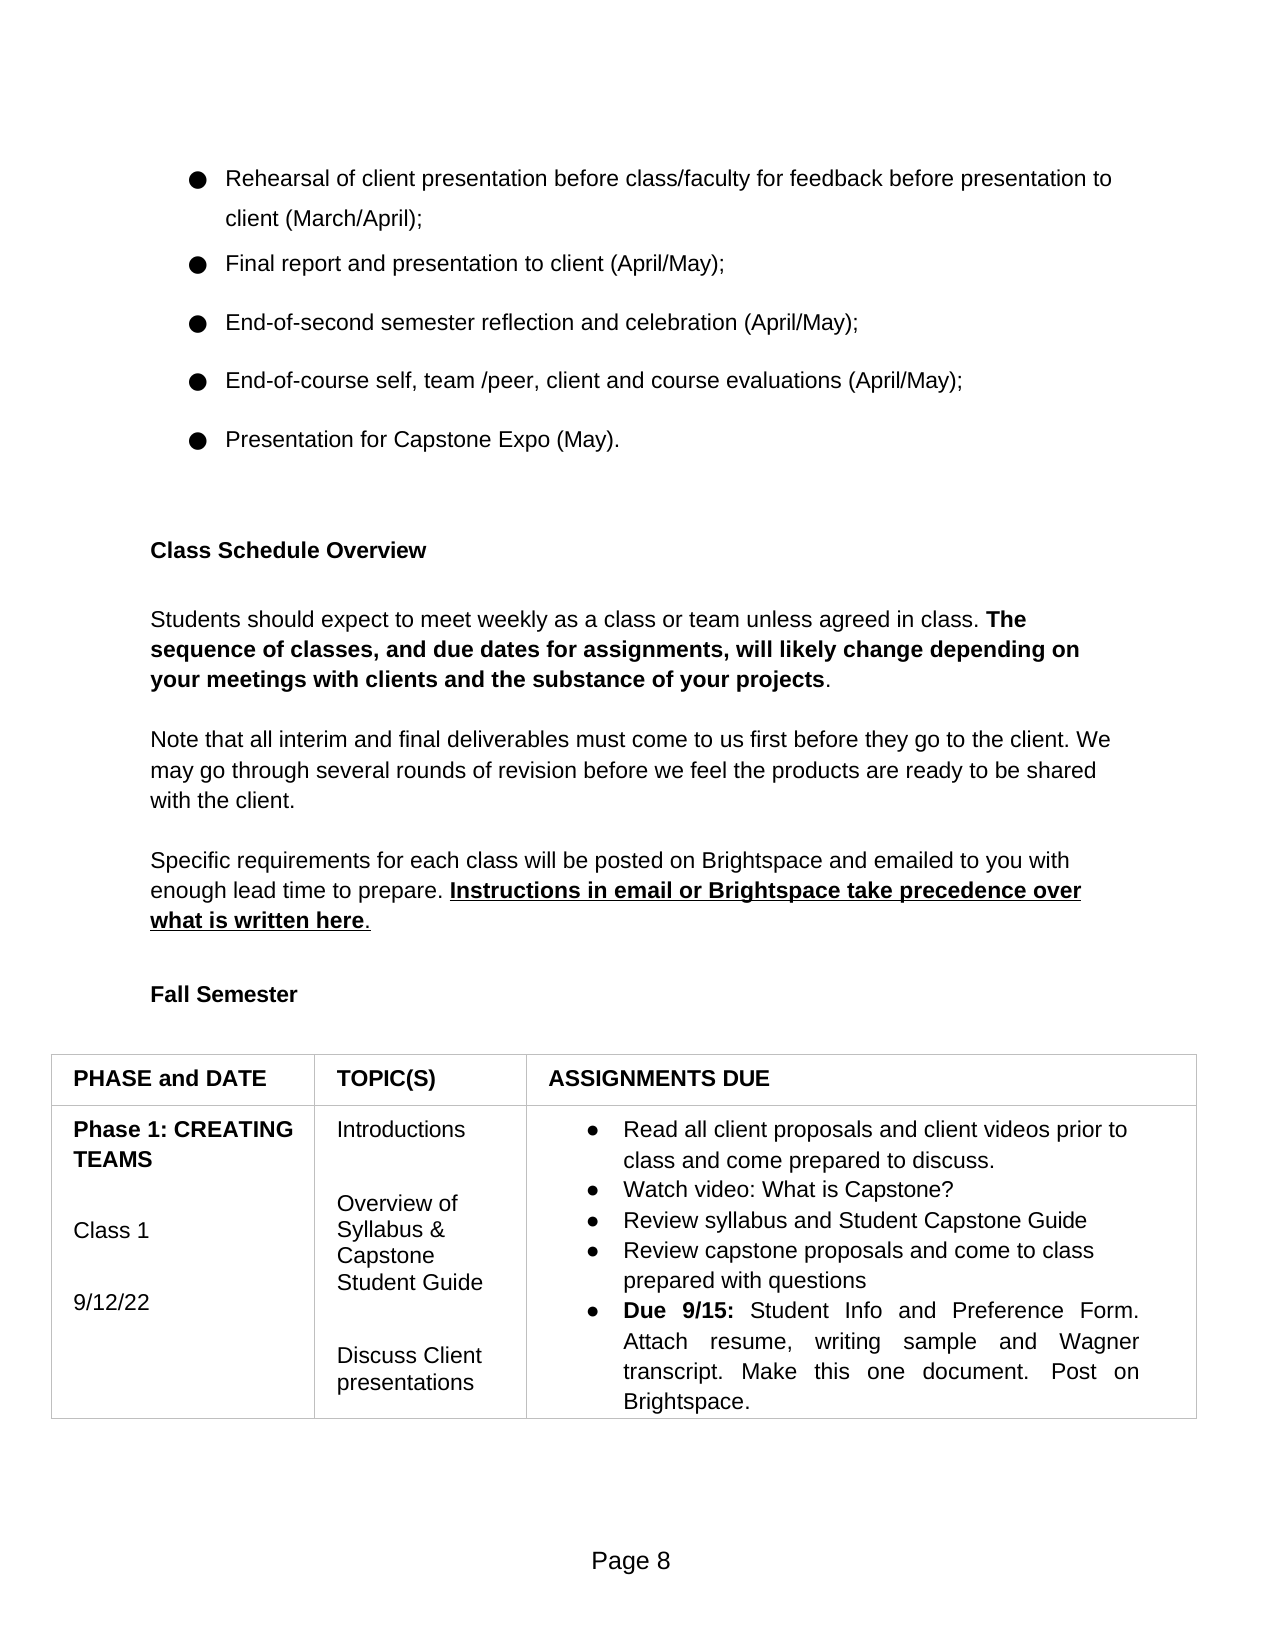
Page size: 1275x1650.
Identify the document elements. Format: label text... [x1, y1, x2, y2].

list Rehearsal of client presentation before class/faculty for feedback before presentation to client (March/April); [188, 162, 1112, 231]
list Final report and presentation to client (April/May); [188, 247, 1231, 278]
text Note that all interim and final deliverables must come to us first before they go to the client. We may go through several rounds of revision before we feel the products are ready to be shared with the client. [150, 726, 1118, 813]
table_header TOPIC(S) [315, 1055, 526, 1105]
table_header ASSIGNMENTS DUE [527, 1055, 1196, 1105]
table_header PHASE and DATE [52, 1055, 314, 1105]
text Students should expect to meet weekly as a class or team unless agreed in class. The sequence of classes, and due dates for assignments, will likely change depending on your meetings with clients and the substance of your projects. [150, 606, 1118, 693]
table_cell Read all client proposals and client videos prior to class and come prepared to discuss. Watch video: What is Capstone? Review syllabus and Student Capstone Guide Review capstone proposals and come to class prepared with questions Due 9/15: Student Info and Preference Form. Attach resume, writing sample and Wagner transcript. Make this one document. Post on Brightspace. [527, 1106, 1196, 1418]
text Specific requirements for each class will be posted on Brightspace and emailed to you with enough lead time to prepare. Instructions in email or Brightspace take precedence over what is written here. [150, 847, 1118, 934]
list End-of-course self, team /peer, client and course evaluations (April/May); [188, 364, 1231, 396]
subtitle Fall Semester [150, 981, 1231, 1007]
subtitle Class Schedule Overview [150, 537, 1231, 563]
list Presentation for Capstone Expo (May). [188, 423, 1231, 454]
table_cell Introductions Overview of Syllabus & Capstone Student Guide Discuss Client presentations [315, 1106, 526, 1418]
list End-of-second semester reflection and celebration (April/May); [188, 306, 1231, 337]
table_cell Phase 1: CREATING TEAMS Class 1 9/12/22 [52, 1106, 314, 1418]
